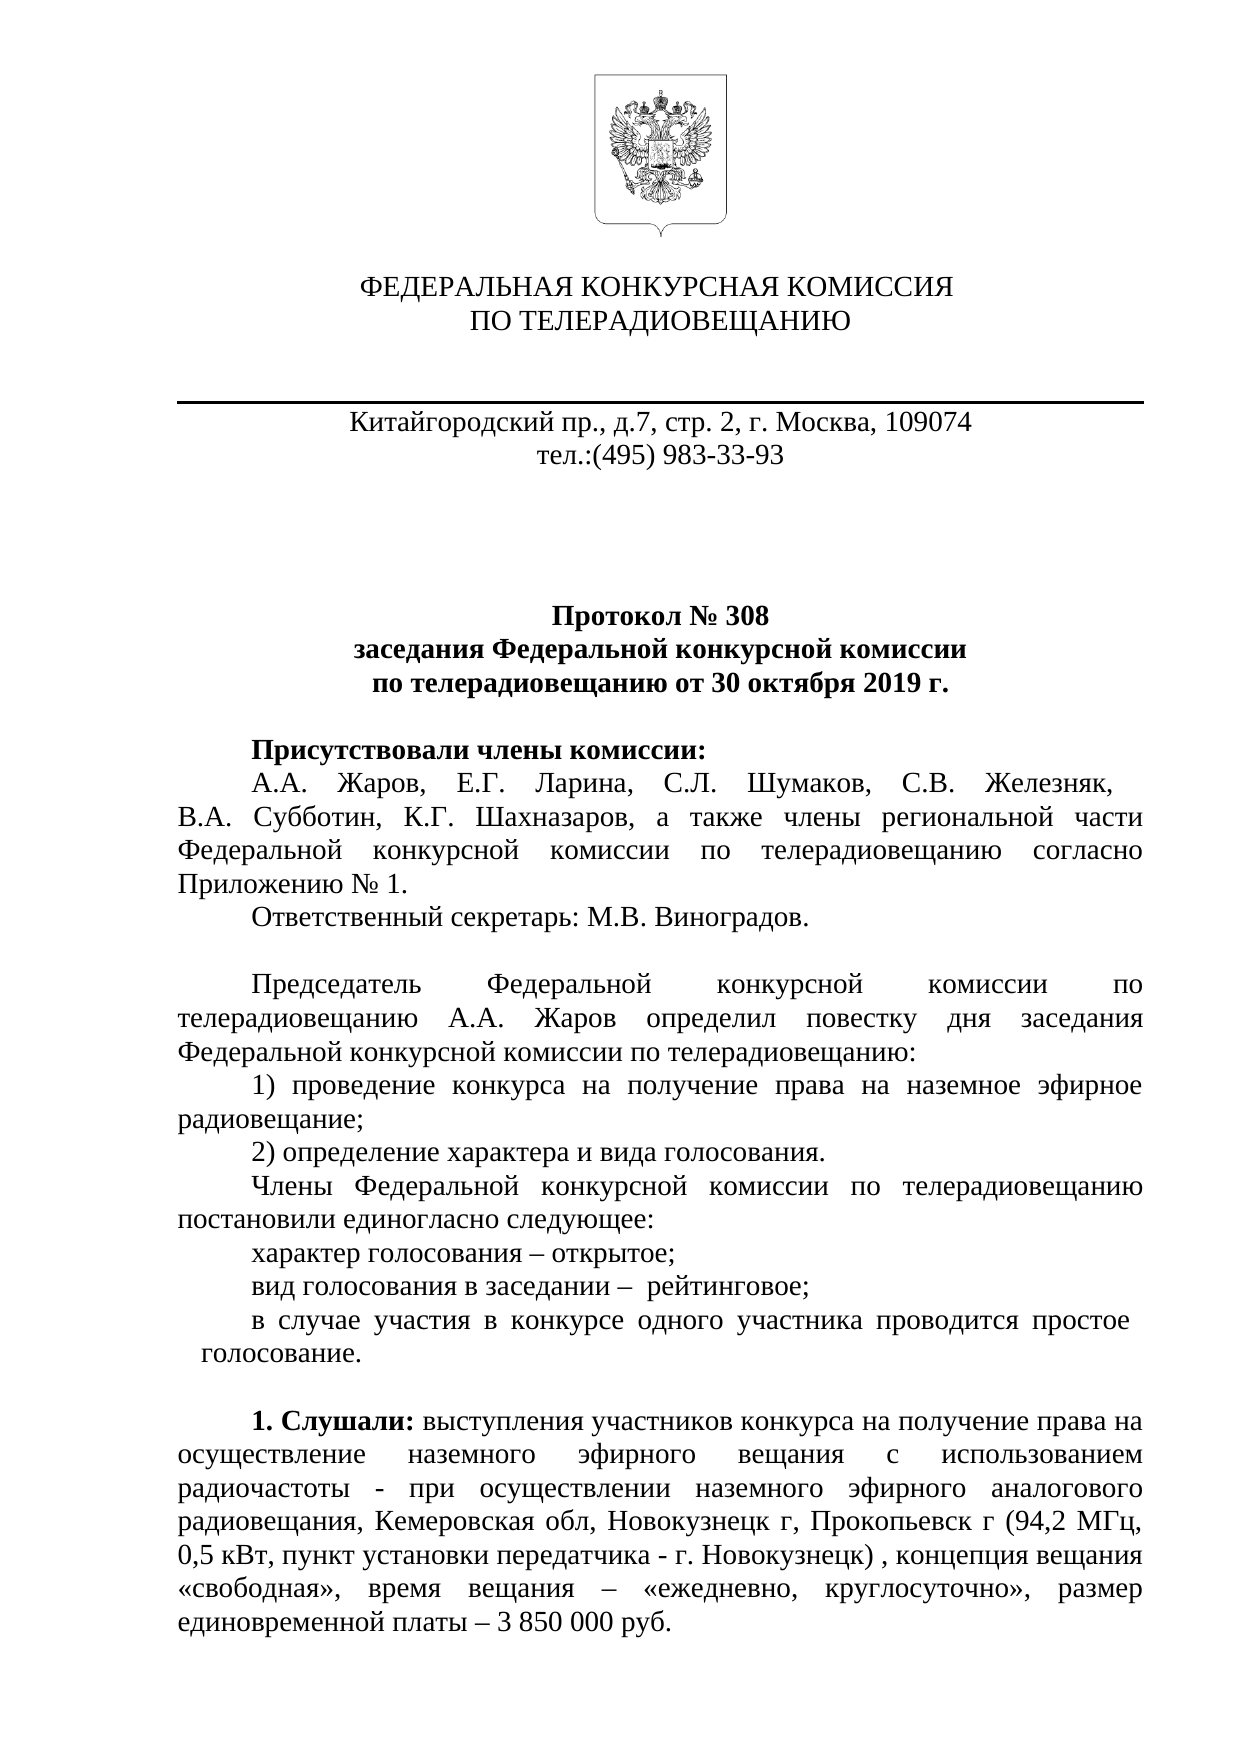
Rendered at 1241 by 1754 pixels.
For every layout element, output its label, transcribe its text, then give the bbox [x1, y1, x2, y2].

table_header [166, 1403, 1155, 1637]
text А.А. Жаров, Е.Г. Ларина, С.Л. Шумаков, С.В. Железняк, В.А. Субботин, К.Г. Шахназаров, а также члены региональной части Федеральной конкурсной комиссии по телерадиовещанию согласно Приложению № 1. [177, 765, 1144, 899]
text Присутствовали члены комиссии: [177, 732, 1144, 765]
text характер голосования – открытое; [177, 1235, 1144, 1268]
text по телерадиовещанию от 30 октября 2019 г. [177, 665, 1144, 698]
text Председатель Федеральной конкурсной комиссии по телерадиовещанию А.А. Жаров определил повестку дня заседания Федеральной конкурсной комиссии по телерадиовещанию: [177, 967, 1144, 1067]
text 2) определение характера и вида голосования. [177, 1134, 1144, 1168]
text Протокол № 308 [177, 598, 1144, 631]
text Китайгородский пр., д.7, стр. 2, г. Москва, 109074 [177, 404, 1144, 437]
text в случае участия в конкурсе одного участника проводится простое голосование. [177, 1302, 1144, 1369]
text 1) проведение конкурса на получение права на наземное эфирное радиовещание; [177, 1067, 1144, 1134]
text Члены Федеральной конкурсной комиссии по телерадиовещанию постановили единогласно следующее: [177, 1168, 1144, 1235]
text заседания Федеральной конкурсной комиссии [177, 631, 1144, 665]
text тел.:(495) 983-33-93 [177, 437, 1144, 471]
text вид голосования в заседании – рейтинговое; [177, 1268, 1144, 1302]
text Ответственный секретарь: М.В. Виноградов. [177, 899, 1144, 933]
text ФЕДЕРАЛЬНАЯ КОНКУРСНАЯ КОМИССИЯ ПО ТЕЛЕРАДИОВЕЩАНИЮ [177, 269, 1144, 336]
picture [593, 73, 728, 238]
